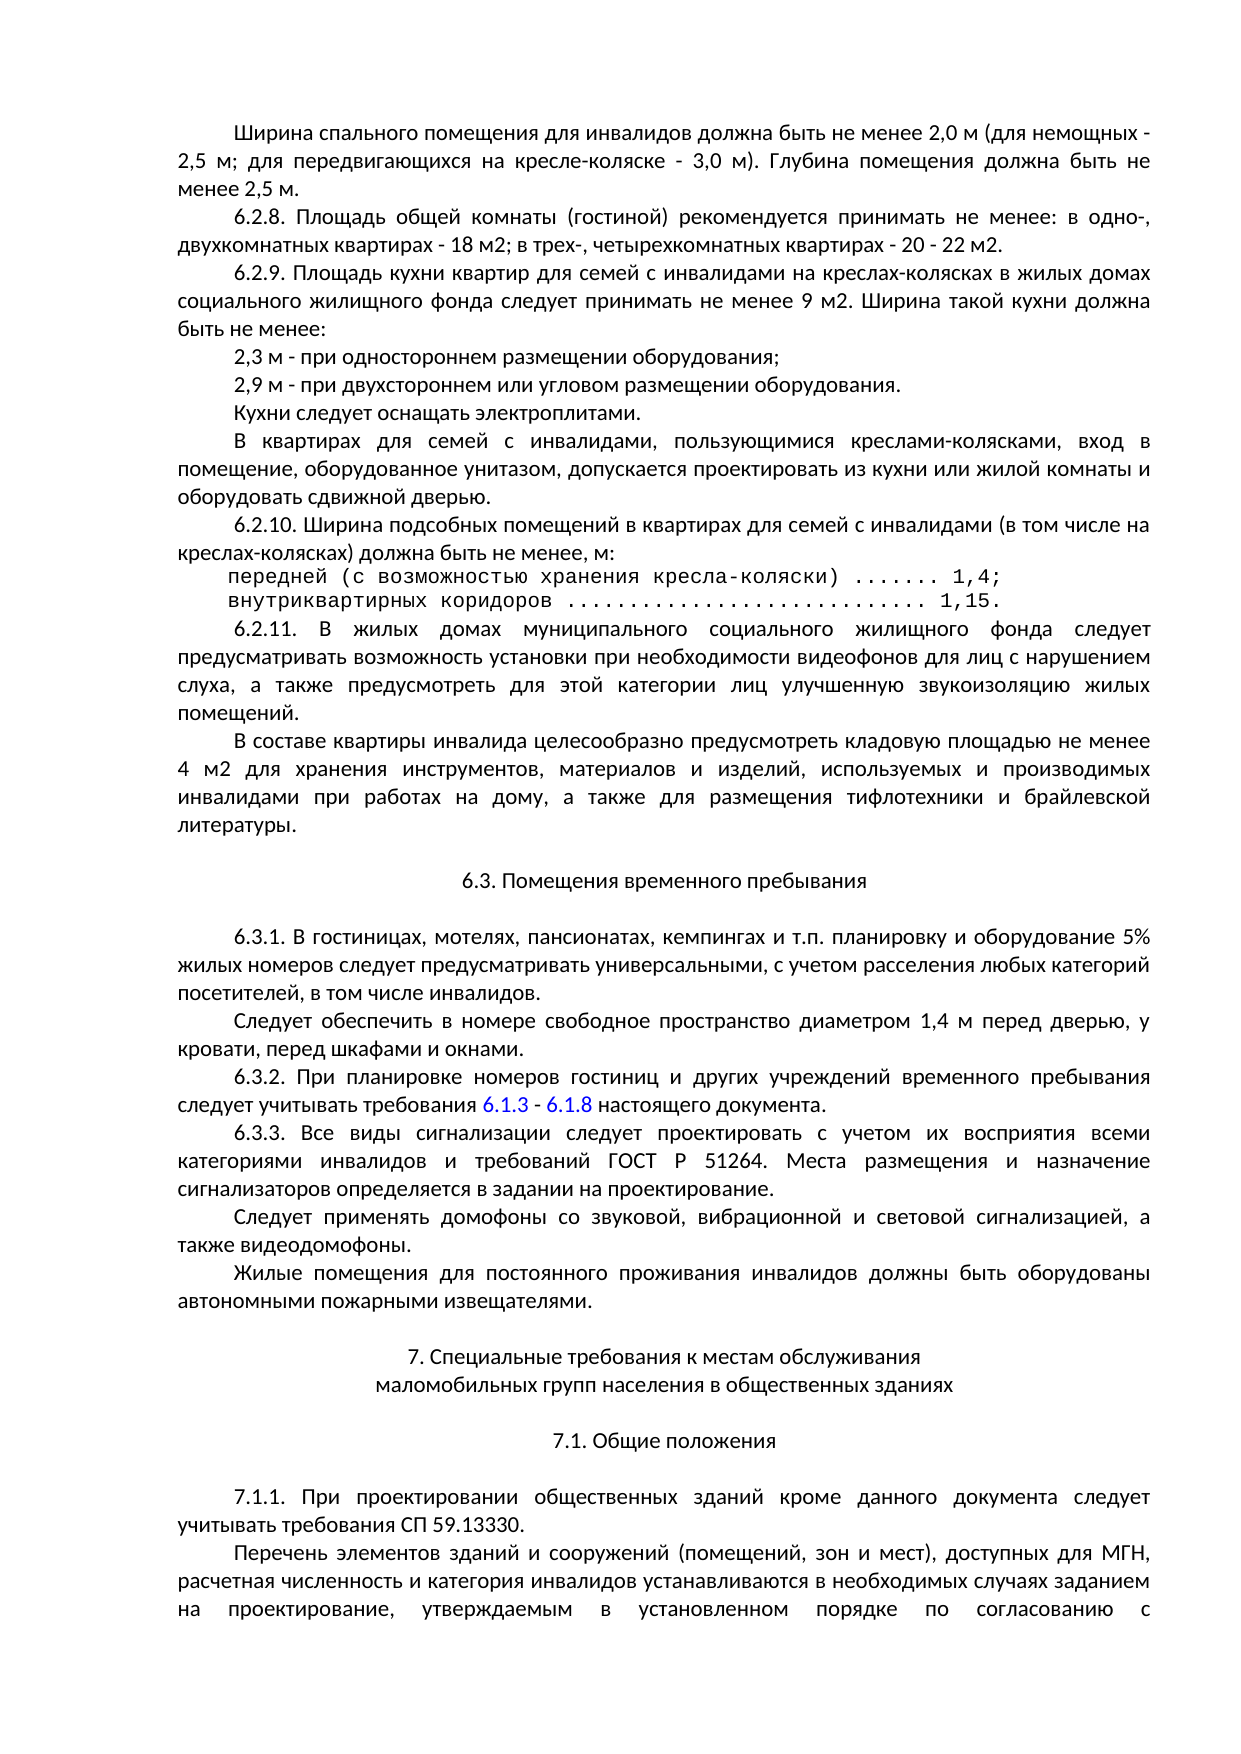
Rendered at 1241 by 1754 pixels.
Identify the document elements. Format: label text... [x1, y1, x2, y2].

text Следует применять домофоны со звуковой, вибрационной и световой сигнализацией, а также видеодомофоны. [177, 1202, 1152, 1258]
text Жилые помещения для постоянного проживания инвалидов должны быть оборудованы автономными пожарными извещателями. [177, 1258, 1152, 1314]
text 6.2.11. В жилых домах муниципального социального жилищного фонда следует предусматривать возможность установки при необходимости видеофонов для лиц с нарушением слуха, а также предусмотреть для этой категории лиц улучшенную звукоизоляцию жилых помещений. [177, 614, 1152, 726]
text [177, 1538, 1152, 1622]
text 6.3.3. Все виды сигнализации следует проектировать с учетом их восприятия всеми категориями инвалидов и требований ГОСТ Р 51264. Места размещения и назначение сигнализаторов определяется в задании на проектирование. [177, 1118, 1152, 1202]
text Следует обеспечить в номере свободное пространство диаметром 1,4 м перед дверью, у кровати, перед шкафами и окнами. [177, 1006, 1152, 1062]
text 2,3 м - при одностороннем размещении оборудования; [177, 342, 1152, 370]
text 7.1. Общие положения [177, 1426, 1152, 1454]
text 7. Специальные требования к местам обслуживания [177, 1342, 1152, 1370]
text 6.2.8. Площадь общей комнаты (гостиной) рекомендуется принимать не менее: в одно-, двухкомнатных квартирах - 18 м2; в трех-, четырехкомнатных квартирах - 20 - 22 м2. [177, 202, 1152, 258]
text 7.1.1. При проектировании общественных зданий кроме данного документа следует учитывать требования СП 59.13330. [177, 1482, 1152, 1538]
text 6.3.2. При планировке номеров гостиниц и других учреждений временного пребывания следует учитывать требования 6.1.3 - 6.1.8 настоящего документа. [177, 1062, 1152, 1118]
text Ширина спального помещения для инвалидов должна быть не менее 2,0 м (для немощных - 2,5 м; для передвигающихся на кресле-коляске - 3,0 м). Глубина помещения должна быть не менее 2,5 м. [177, 118, 1152, 202]
text В квартирах для семей с инвалидами, пользующимися креслами-колясками, вход в помещение, оборудованное унитазом, допускается проектировать из кухни или жилой комнаты и оборудовать сдвижной дверью. [177, 426, 1152, 510]
text 6.2.10. Ширина подсобных помещений в квартирах для семей с инвалидами (в том числе на креслах-колясках) должна быть не менее, м: [177, 510, 1152, 566]
text внутриквартирных коридоров ............................. 1,15. [177, 590, 1152, 614]
text 2,9 м - при двухстороннем или угловом размещении оборудования. [177, 370, 1152, 398]
text 6.3.1. В гостиницах, мотелях, пансионатах, кемпингах и т.п. планировку и оборудование 5% жилых номеров следует предусматривать универсальными, с учетом расселения любых категорий посетителей, в том числе инвалидов. [177, 922, 1152, 1006]
text маломобильных групп населения в общественных зданиях [177, 1370, 1152, 1398]
text 6.2.9. Площадь кухни квартир для семей с инвалидами на креслах-колясках в жилых домах социального жилищного фонда следует принимать не менее 9 м2. Ширина такой кухни должна быть не менее: [177, 258, 1152, 342]
text 6.3. Помещения временного пребывания [177, 866, 1152, 894]
text передней (с возможностью хранения кресла-коляски) ....... 1,4; [177, 566, 1152, 590]
text В составе квартиры инвалида целесообразно предусмотреть кладовую площадью не менее 4 м2 для хранения инструментов, материалов и изделий, используемых и производимых инвалидами при работах на дому, а также для размещения тифлотехники и брайлевской литературы. [177, 726, 1152, 838]
text Кухни следует оснащать электроплитами. [177, 398, 1152, 426]
